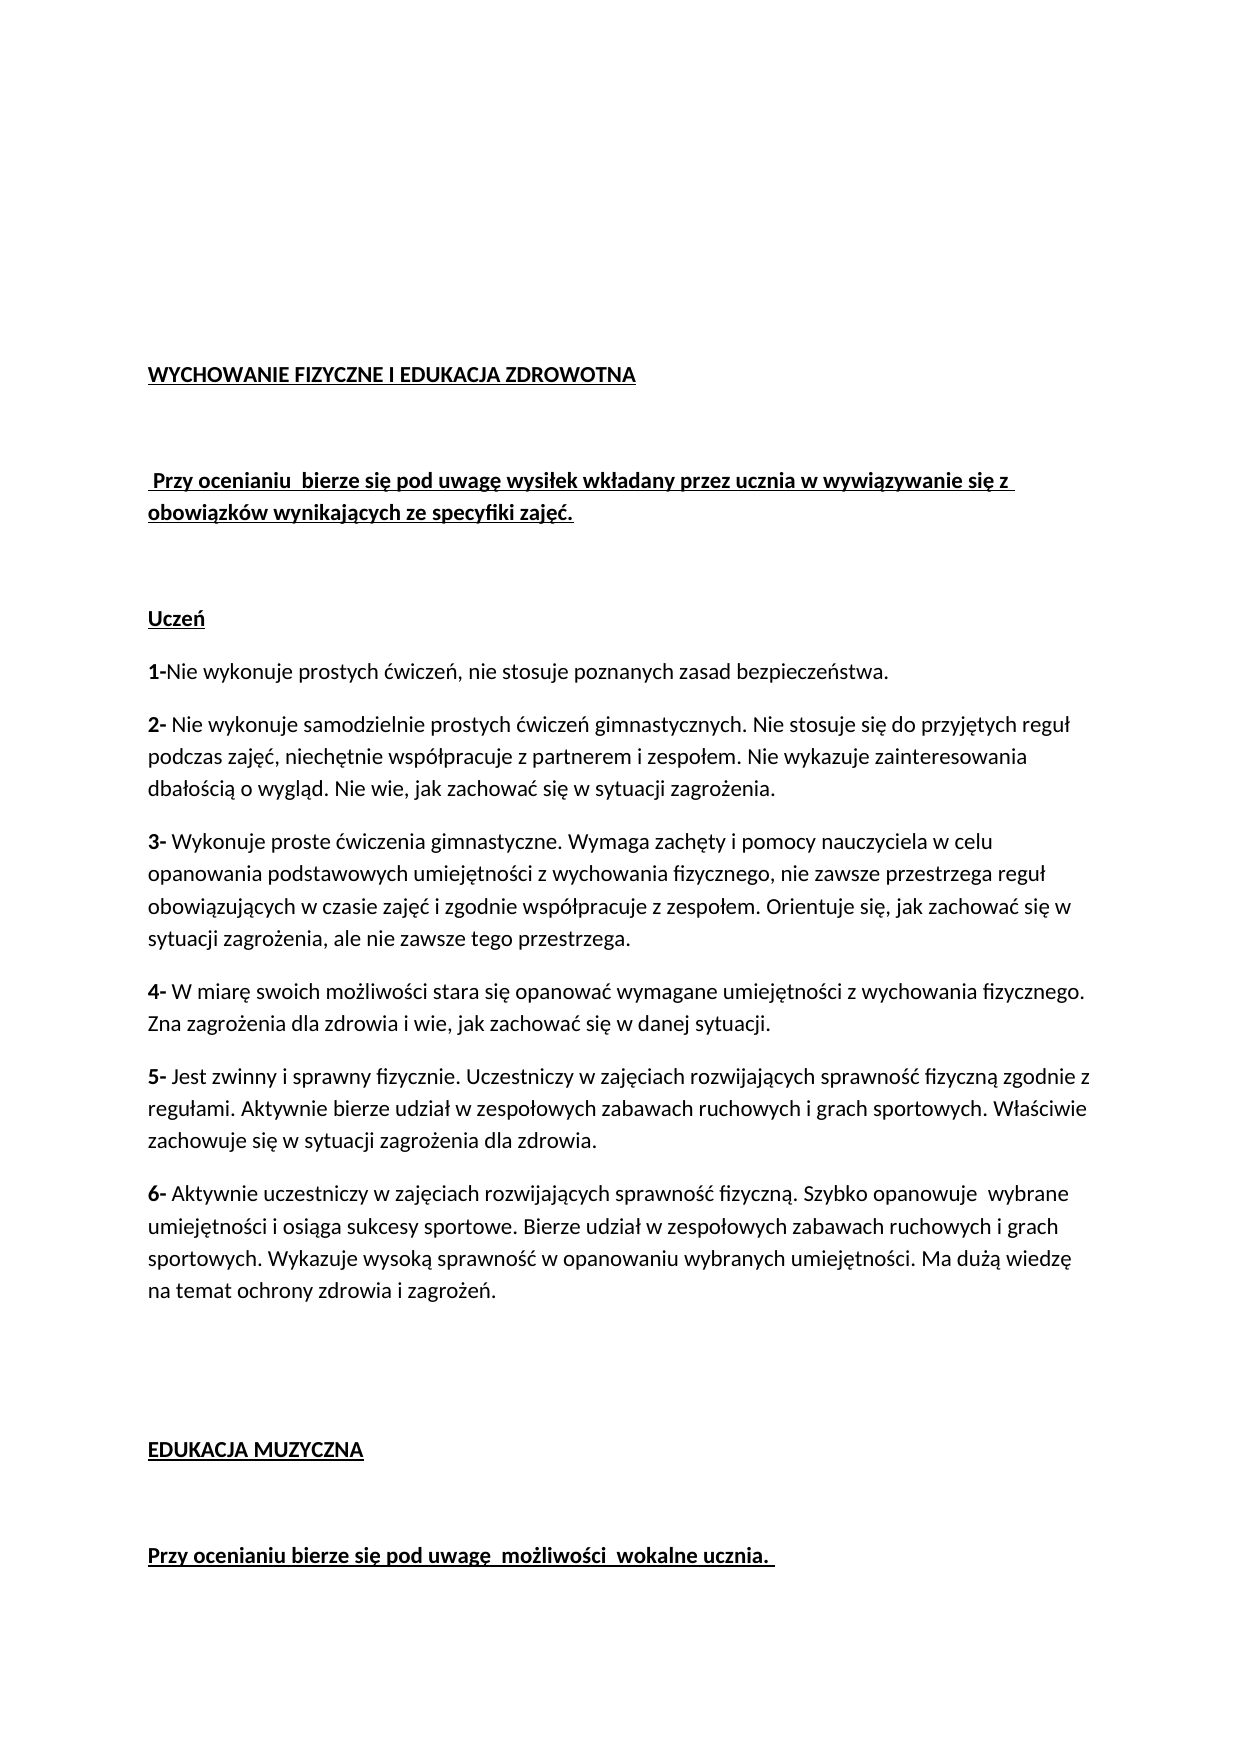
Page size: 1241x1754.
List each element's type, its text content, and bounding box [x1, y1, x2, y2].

text WYCHOWANIE FIZYCZNE I EDUKACJA ZDROWOTNA [148, 360, 1093, 388]
text Uczeń [148, 604, 1093, 632]
text EDUKACJA MUZYCZNA [148, 1435, 1093, 1463]
text 5- Jest zwinny i sprawny fizycznie. Uczestniczy w zajęciach rozwijających sprawność fizyczną zgodnie z regułami. Aktywnie bierze udział w zespołowych zabawach ruchowych i grach sportowych. Właściwie zachowuje się w sytuacji zagrożenia dla zdrowia. [148, 1062, 1093, 1154]
text 1-Nie wykonuje prostych ćwiczeń, nie stosuje poznanych zasad bezpieczeństwa. [148, 657, 1093, 685]
text Przy ocenianiu bierze się pod uwagę wysiłek wkładany przez ucznia w wywiązywanie się z obowiązków wynikających ze specyfiki zajęć. [148, 466, 1093, 526]
text 6- Aktywnie uczestniczy w zajęciach rozwijających sprawność fizyczną. Szybko opanowuje wybrane umiejętności i osiąga sukcesy sportowe. Bierze udział w zespołowych zabawach ruchowych i grach sportowych. Wykazuje wysoką sprawność w opanowaniu wybranych umiejętności. Ma dużą wiedzę na temat ochrony zdrowia i zagrożeń. [148, 1179, 1093, 1304]
text 2- Nie wykonuje samodzielnie prostych ćwiczeń gimnastycznych. Nie stosuje się do przyjętych reguł podczas zajęć, niechętnie współpracuje z partnerem i zespołem. Nie wykazuje zainteresowania dbałością o wygląd. Nie wie, jak zachować się w sytuacji zagrożenia. [148, 710, 1093, 802]
text 4- W miarę swoich możliwości stara się opanować wymagane umiejętności z wychowania fizycznego. Zna zagrożenia dla zdrowia i wie, jak zachować się w danej sytuacji. [148, 977, 1093, 1037]
text 3- Wykonuje proste ćwiczenia gimnastyczne. Wymaga zachęty i pomocy nauczyciela w celu opanowania podstawowych umiejętności z wychowania fizycznego, nie zawsze przestrzega reguł obowiązujących w czasie zajęć i zgodnie współpracuje z zespołem. Orientuje się, jak zachować się w sytuacji zagrożenia, ale nie zawsze tego przestrzega. [148, 827, 1093, 952]
text Przy ocenianiu bierze się pod uwagę możliwości wokalne ucznia. [148, 1541, 1093, 1569]
